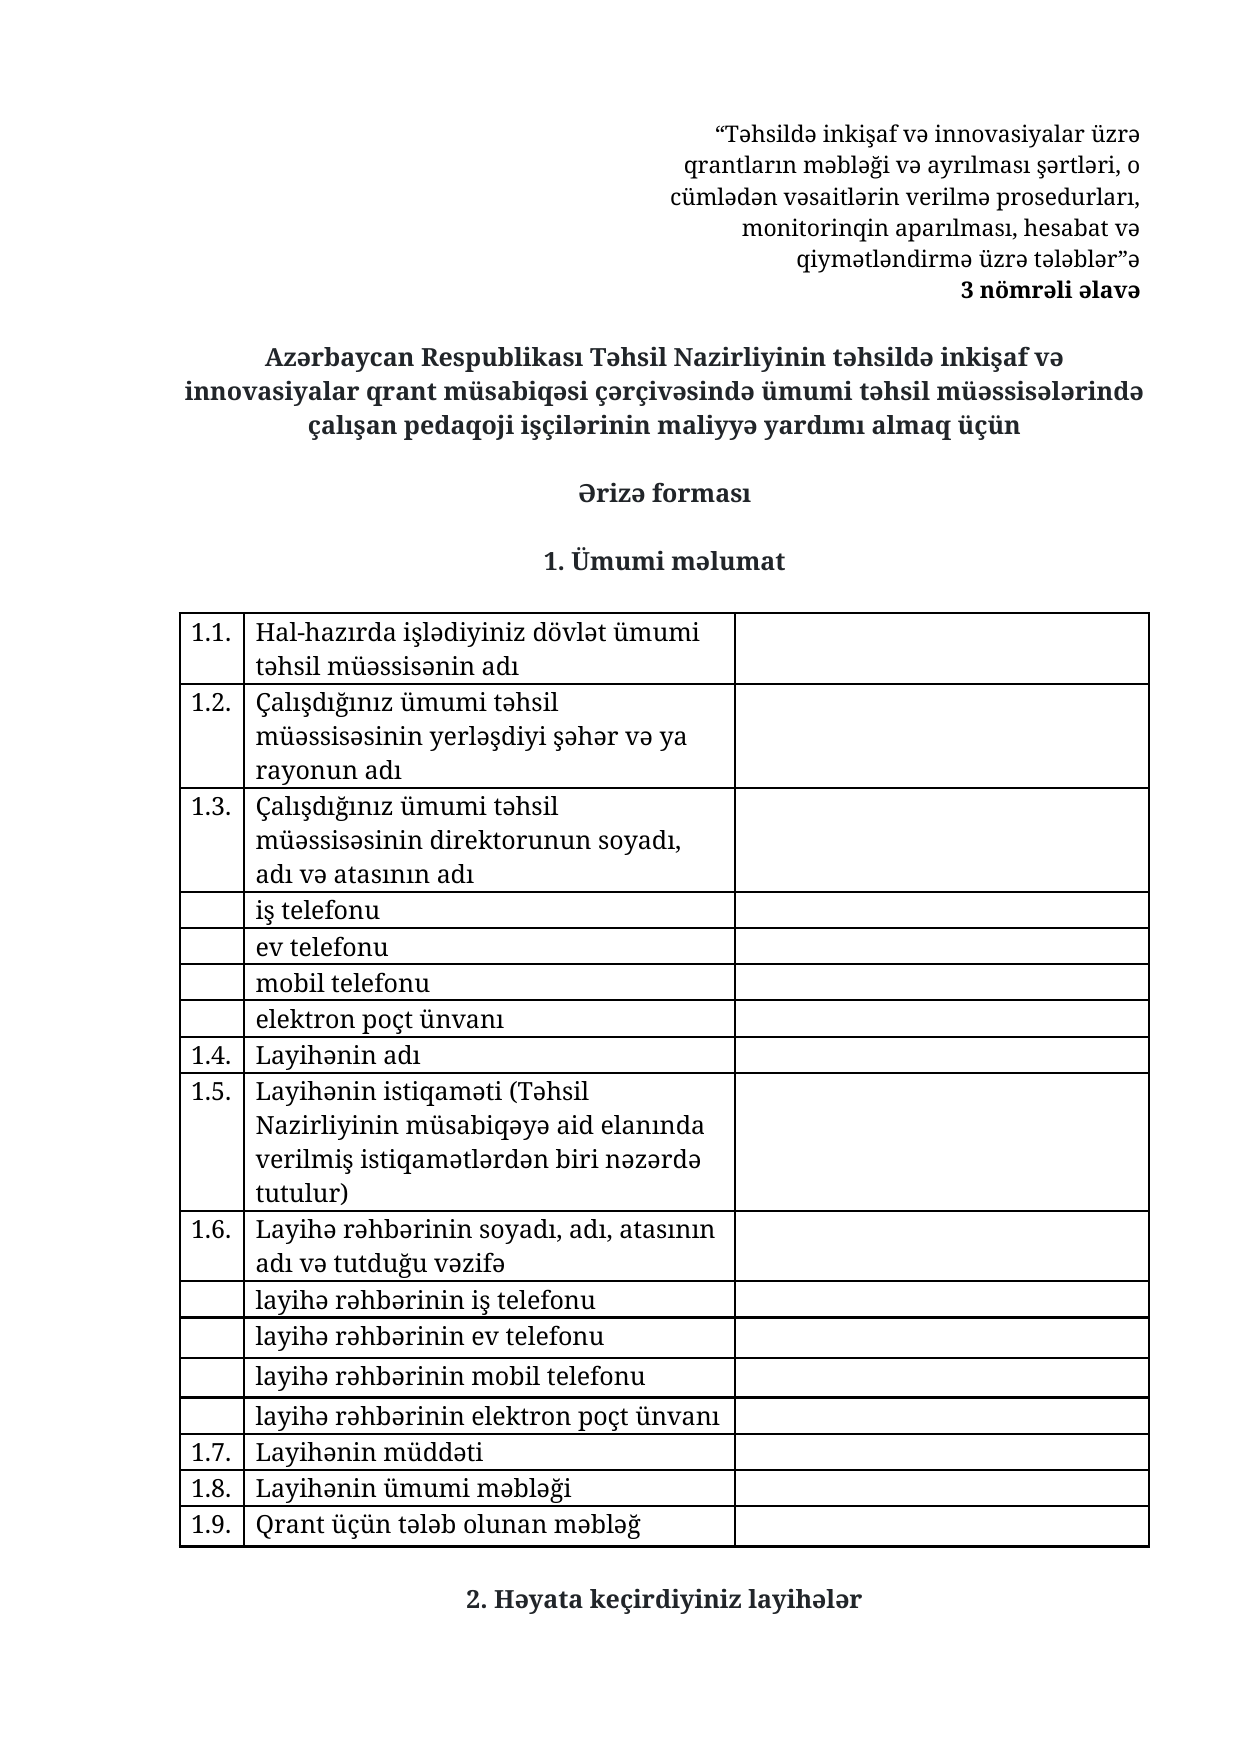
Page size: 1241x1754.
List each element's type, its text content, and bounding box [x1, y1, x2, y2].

table_cell [736, 685, 1148, 787]
table_cell [736, 1399, 1148, 1433]
table_cell [736, 1507, 1148, 1545]
table_cell Layihə rəhbərinin soyadı, adı, atasının adı və tutduğu vəzifə [245, 1212, 734, 1280]
text Azərbaycan Respublikası Təhsil Nazirliyinin təhsildə inkişaf və innovasiyalar qrant müsabiqəsi çərçivəsində ümumi təhsil müəssisələrində çalışan pedaqoji işçilərinin maliyyə yardımı almaq üçün [177, 340, 1152, 442]
table_cell [181, 1001, 243, 1036]
table_cell Çalışdığınız ümumi təhsil müəssisəsinin yerləşdiyi şəhər və ya rayonun adı [245, 685, 734, 787]
table_cell Qrant üçün tələb olunan məbləğ [245, 1507, 734, 1545]
text 2. Həyata keçirdiyiniz layihələr [177, 1581, 1152, 1616]
table_cell [181, 1399, 243, 1433]
table_header “Təhsildə inkişaf və innovasiyalar üzrə qrantların məbləği və ayrılması şərtləri, o cümlədən vəsaitlərin verilmə prosedurları, monitorinqin aparılması, hesabat və qiymətləndirmə üzrə tələblər”ə 3 nömrəli əlavə [653, 118, 1152, 306]
table_cell [181, 929, 243, 963]
table_cell Layihənin ümumi məbləği [245, 1471, 734, 1505]
table_cell [181, 1319, 243, 1357]
table_cell [736, 1359, 1148, 1396]
table_cell layihə rəhbərinin iş telefonu [245, 1282, 734, 1316]
table_cell 1.6. [181, 1212, 243, 1280]
table_cell 1.7. [181, 1435, 243, 1469]
table_cell [736, 1282, 1148, 1316]
table_cell 1.5. [181, 1074, 243, 1210]
table_cell [736, 929, 1148, 963]
table_cell Layihənin istiqaməti (Təhsil Nazirliyinin müsabiqəyə aid elanında verilmiş istiqamətlərdən biri nəzərdə tutulur) [245, 1074, 734, 1210]
table_header [736, 614, 1148, 682]
table_cell [736, 1038, 1148, 1072]
table_cell [736, 1001, 1148, 1036]
text Ərizə forması [177, 476, 1152, 510]
table_cell 1.9. [181, 1507, 243, 1545]
table_cell ev telefonu [245, 929, 734, 963]
table_cell [736, 1435, 1148, 1469]
table_cell Layihənin müddəti [245, 1435, 734, 1469]
table_cell layihə rəhbərinin ev telefonu [245, 1319, 734, 1357]
table_cell [736, 893, 1148, 927]
table_cell mobil telefonu [245, 965, 734, 999]
table_cell elektron poçt ünvanı [245, 1001, 734, 1036]
table_cell [181, 893, 243, 927]
table_cell [736, 789, 1148, 891]
text 1. Ümumi məlumat [177, 544, 1152, 578]
table_cell Çalışdığınız ümumi təhsil müəssisəsinin direktorunun soyadı, adı və atasının adı [245, 789, 734, 891]
table_cell 1.2. [181, 685, 243, 787]
table_header 1.1. [181, 614, 243, 682]
table_cell iş telefonu [245, 893, 734, 927]
table_cell [736, 1319, 1148, 1357]
table_cell 1.8. [181, 1471, 243, 1505]
table_cell layihə rəhbərinin elektron poçt ünvanı [245, 1399, 734, 1433]
table_cell [181, 1359, 243, 1396]
table_cell [736, 1074, 1148, 1210]
table_cell 1.4. [181, 1038, 243, 1072]
table_cell [736, 965, 1148, 999]
table_header Hal-hazırda işlədiyiniz dövlət ümumi təhsil müəssisənin adı [245, 614, 734, 682]
table_cell 1.3. [181, 789, 243, 891]
table_cell [181, 1282, 243, 1316]
table_cell [736, 1212, 1148, 1280]
table_cell [181, 965, 243, 999]
table_cell Layihənin adı [245, 1038, 734, 1072]
table_cell [736, 1471, 1148, 1505]
table_cell layihə rəhbərinin mobil telefonu [245, 1359, 734, 1396]
